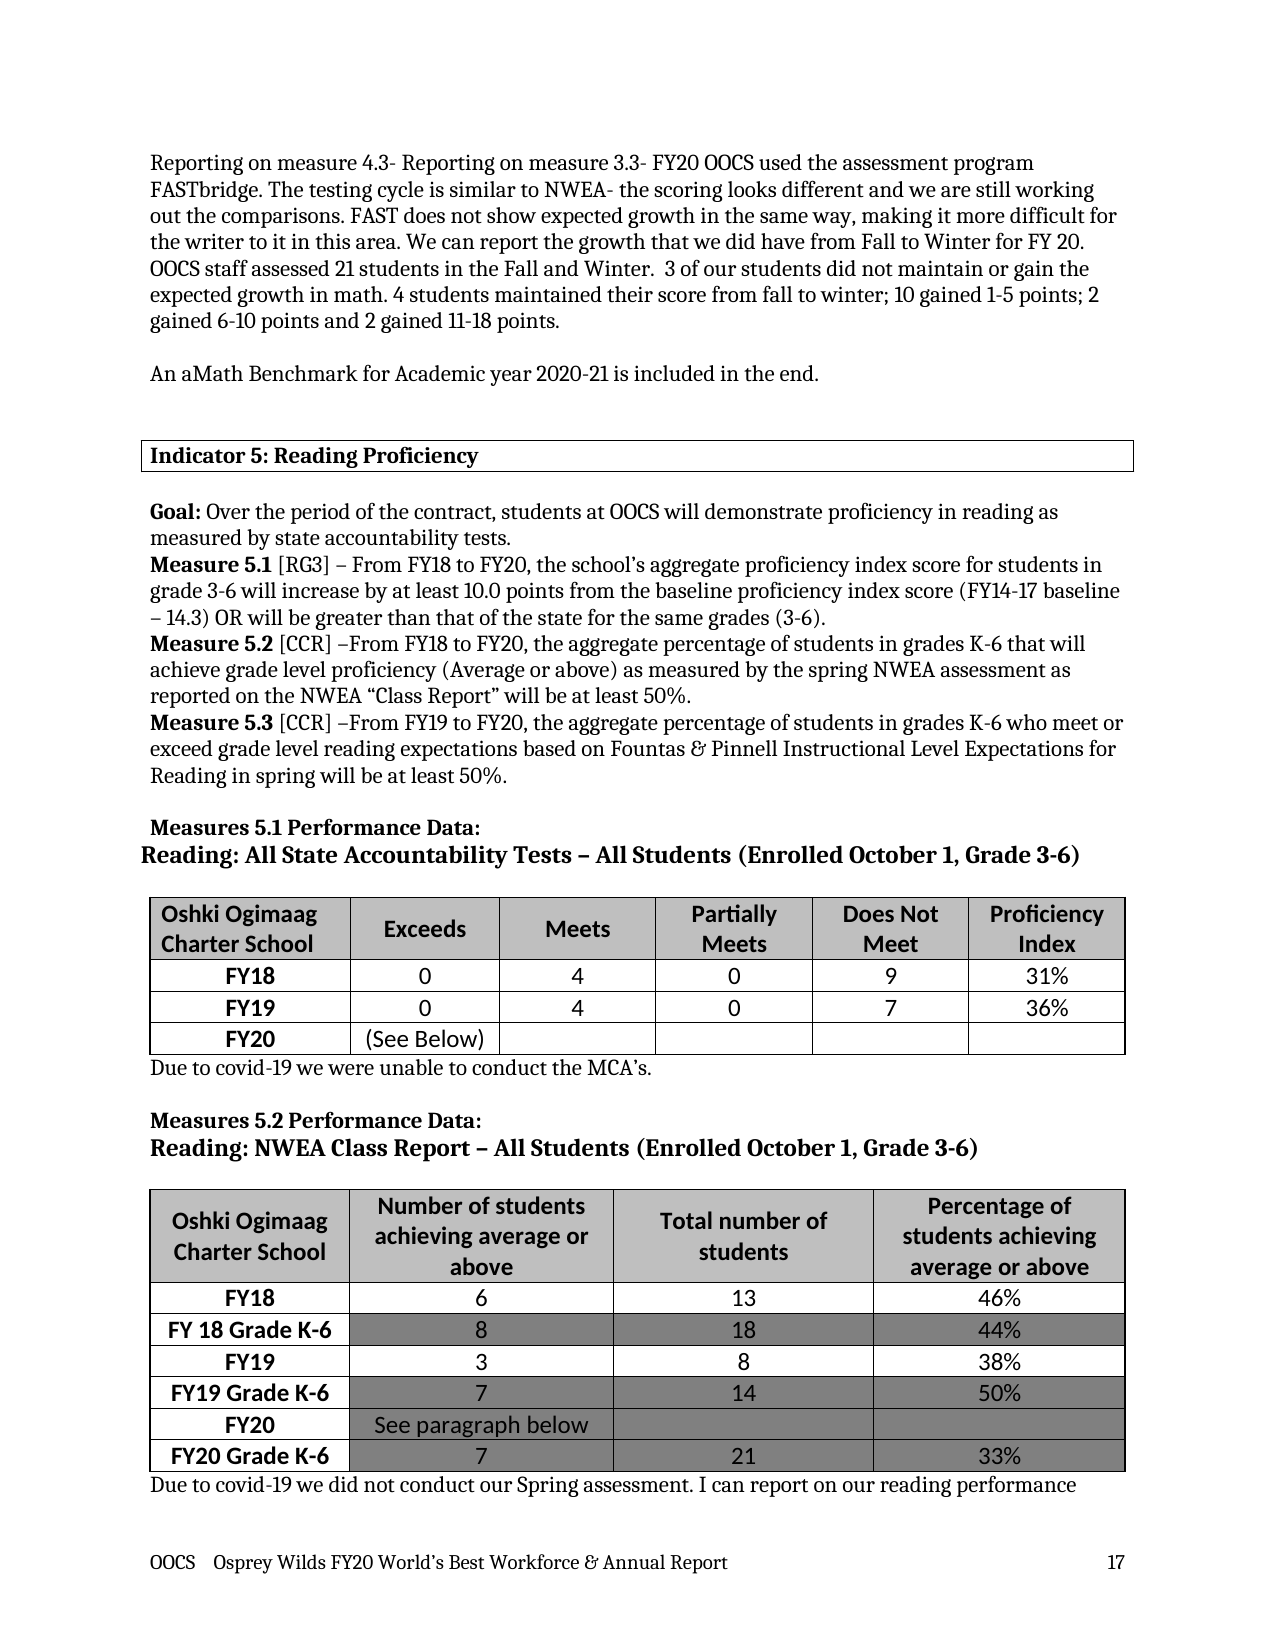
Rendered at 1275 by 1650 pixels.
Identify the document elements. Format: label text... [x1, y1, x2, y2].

table_cell FY18 [151, 1283, 349, 1313]
text Measures 5.1 Performance Data: [150, 815, 1125, 841]
table_cell 0 [656, 960, 812, 991]
table_cell FY20 Grade K-6 [151, 1440, 349, 1471]
table_cell 14 [614, 1377, 873, 1408]
table_cell FY19 [151, 1346, 349, 1376]
table_cell 7 [813, 992, 968, 1022]
table_cell 36% [969, 992, 1124, 1022]
text Measures 5.2 Performance Data: [150, 1107, 1125, 1134]
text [150, 1472, 1125, 1498]
text Reading: All State Accountability Tests – All Students (Enrolled October 1, Grade 3-6) [141, 841, 1125, 870]
table_cell FY19 [151, 992, 350, 1022]
table_cell 18 [614, 1314, 873, 1345]
text An aMath Benchmark for Academic year 2020-21 is included in the end. [150, 361, 1125, 387]
table_cell 31% [969, 960, 1124, 991]
text Measure 5.3 [CCR] –From FY19 to FY20, the aggregate percentage of students in grades K-6 who meet or exceed grade level reading expectations based on Fountas & Pinnell Instructional Level Expectations for Reading in spring will be at least 50%. [150, 710, 1125, 789]
table_header Exceeds [351, 898, 499, 959]
table_cell 9 [813, 960, 968, 991]
table_header Partially Meets [656, 898, 812, 959]
table_header Percentage of students achieving average or above [874, 1190, 1124, 1282]
table_cell 13 [614, 1283, 873, 1313]
table_cell FY20 [151, 1409, 349, 1439]
table_cell [614, 1409, 873, 1439]
table_cell 6 [350, 1283, 613, 1313]
text Measure 5.2 [CCR] –From FY18 to FY20, the aggregate percentage of students in grades K-6 that will achieve grade level proficiency (Average or above) as measured by the spring NWEA assessment as reported on the NWEA “Class Report” will be at least 50%. [150, 631, 1125, 710]
table_cell [813, 1023, 968, 1054]
table_cell (See Below) [351, 1023, 499, 1054]
text Goal: Over the period of the contract, students at OOCS will demonstrate proficiency in reading as measured by state accountability tests. [150, 499, 1125, 552]
table_cell 3 [350, 1346, 613, 1376]
table_cell FY 18 Grade K-6 [151, 1314, 349, 1345]
table_cell 4 [500, 992, 655, 1022]
table_header Meets [500, 898, 655, 959]
text Measure 5.1 [RG3] – From FY18 to FY20, the school’s aggregate proficiency index score for students in grade 3-6 will increase by at least 10.0 points from the baseline proficiency index score (FY14-17 baseline – 14.3) OR will be greater than that of the state for the same grades (3-6). [150, 552, 1125, 631]
text Indicator 5: Reading Proficiency [142, 441, 1133, 471]
text Due to covid-19 we were unable to conduct the MCA’s. [150, 1055, 1125, 1081]
table_header Oshki Ogimaag Charter School [151, 1190, 349, 1282]
table_cell [874, 1409, 1124, 1439]
text Reporting on measure 4.3- Reporting on measure 3.3- FY20 OOCS used the assessment program FASTbridge. The testing cycle is similar to NWEA- the scoring looks different and we are still working out the comparisons. FAST does not show expected growth in the same way, making it more difficult for the writer to it in this area. We can report the growth that we did have from Fall to Winter for FY 20. [150, 150, 1125, 255]
table_cell 8 [350, 1314, 613, 1345]
table_cell FY19 Grade K-6 [151, 1377, 349, 1408]
table_cell 8 [614, 1346, 873, 1376]
table_header Number of students achieving average or above [350, 1190, 613, 1282]
table_cell 21 [614, 1440, 873, 1471]
text OOCS staff assessed 21 students in the Fall and Winter. 3 of our students did not maintain or gain the expected growth in math. 4 students maintained their score from fall to winter; 10 gained 1-5 points; 2 gained 6-10 points and 2 gained 11-18 points. [150, 255, 1125, 334]
table_cell 38% [874, 1346, 1124, 1376]
table_cell 46% [874, 1283, 1124, 1313]
table_cell 7 [350, 1377, 613, 1408]
text Reading: NWEA Class Report – All Students (Enrolled October 1, Grade 3-6) [150, 1134, 1125, 1163]
table_cell 50% [874, 1377, 1124, 1408]
table_header Proficiency Index [969, 898, 1124, 959]
table_cell 0 [656, 992, 812, 1022]
table_cell [969, 1023, 1124, 1054]
table_cell See paragraph below [350, 1409, 613, 1439]
table_cell FY18 [151, 960, 350, 991]
table_header Does Not Meet [813, 898, 968, 959]
table_header Total number of students [614, 1190, 873, 1282]
table_header Oshki Ogimaag Charter School [151, 898, 350, 959]
table_cell 44% [874, 1314, 1124, 1345]
table_cell 7 [350, 1440, 613, 1471]
table_cell [656, 1023, 812, 1054]
table_cell [500, 1023, 655, 1054]
table_cell FY20 [151, 1023, 350, 1054]
table_cell 4 [500, 960, 655, 991]
table_cell 0 [351, 992, 499, 1022]
table_cell 0 [351, 960, 499, 991]
table_cell 33% [874, 1440, 1124, 1471]
